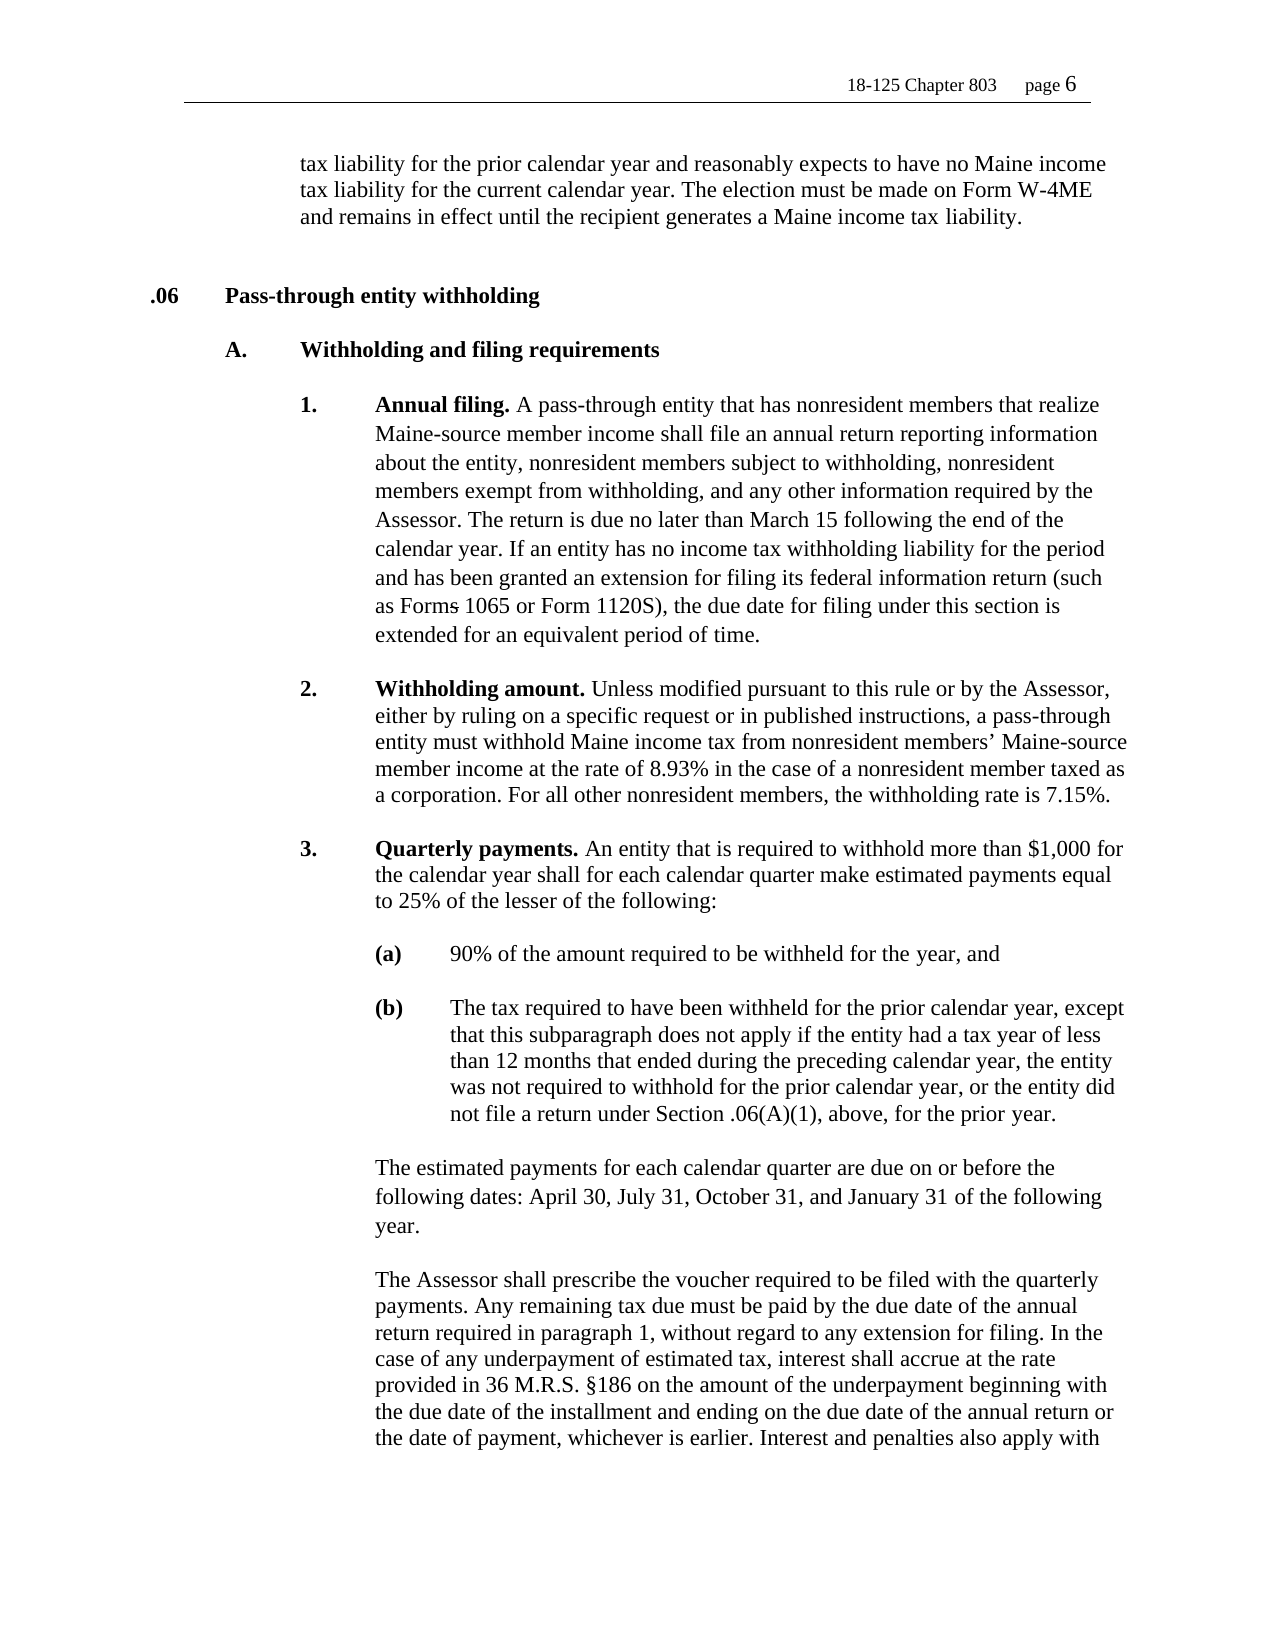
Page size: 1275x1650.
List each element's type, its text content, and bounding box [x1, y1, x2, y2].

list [225, 150, 1125, 229]
list A. Withholding and filing requirements [225, 336, 1125, 362]
list 2. Withholding amount. Unless modified pursuant to this rule or by the Assessor, either by ruling on a specific request or in published instructions, a pass-through entity must withhold Maine income tax from nonresident members’ Maine-source member income at the rate of 8.93% in the case of a nonresident member taxed as a corporation. For all other nonresident members, the withholding rate is 7.15%. [300, 676, 1134, 807]
list (a) 90% of the amount required to be withheld for the year, and [300, 941, 1125, 967]
text The estimated payments for each calendar quarter are due on or before the following dates: April 30, July 31, October 31, and January 31 of the following year. [375, 1153, 1125, 1239]
subtitle .06 Pass-through entity withholding [150, 282, 1125, 308]
list 1. Annual filing. A pass-through entity that has nonresident members that realize Maine-source member income shall file an annual return reporting information about the entity, nonresident members subject to withholding, nonresident members exempt from withholding, and any other information required by the Assessor. The return is due no later than March 15 following the end of the calendar year. If an entity has no income tax withholding liability for the period and has been granted an extension for filing its federal information return (such as Forms 1065 or Form 1120S), the due date for filing under this section is extended for an equivalent period of time. [300, 390, 1125, 648]
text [375, 1266, 1125, 1450]
list 3. Quarterly payments. An entity that is required to withhold more than $1,000 for the calendar year shall for each calendar quarter make estimated payments equal to 25% of the lesser of the following: [300, 835, 1125, 914]
list (b) The tax required to have been withheld for the prior calendar year, except that this subparagraph does not apply if the entity had a tax year of less than 12 months that ended during the preceding calendar year, the entity was not required to withhold for the prior calendar year, or the entity did not file a return under Section .06(A)(1), above, for the prior year. [375, 994, 1134, 1126]
